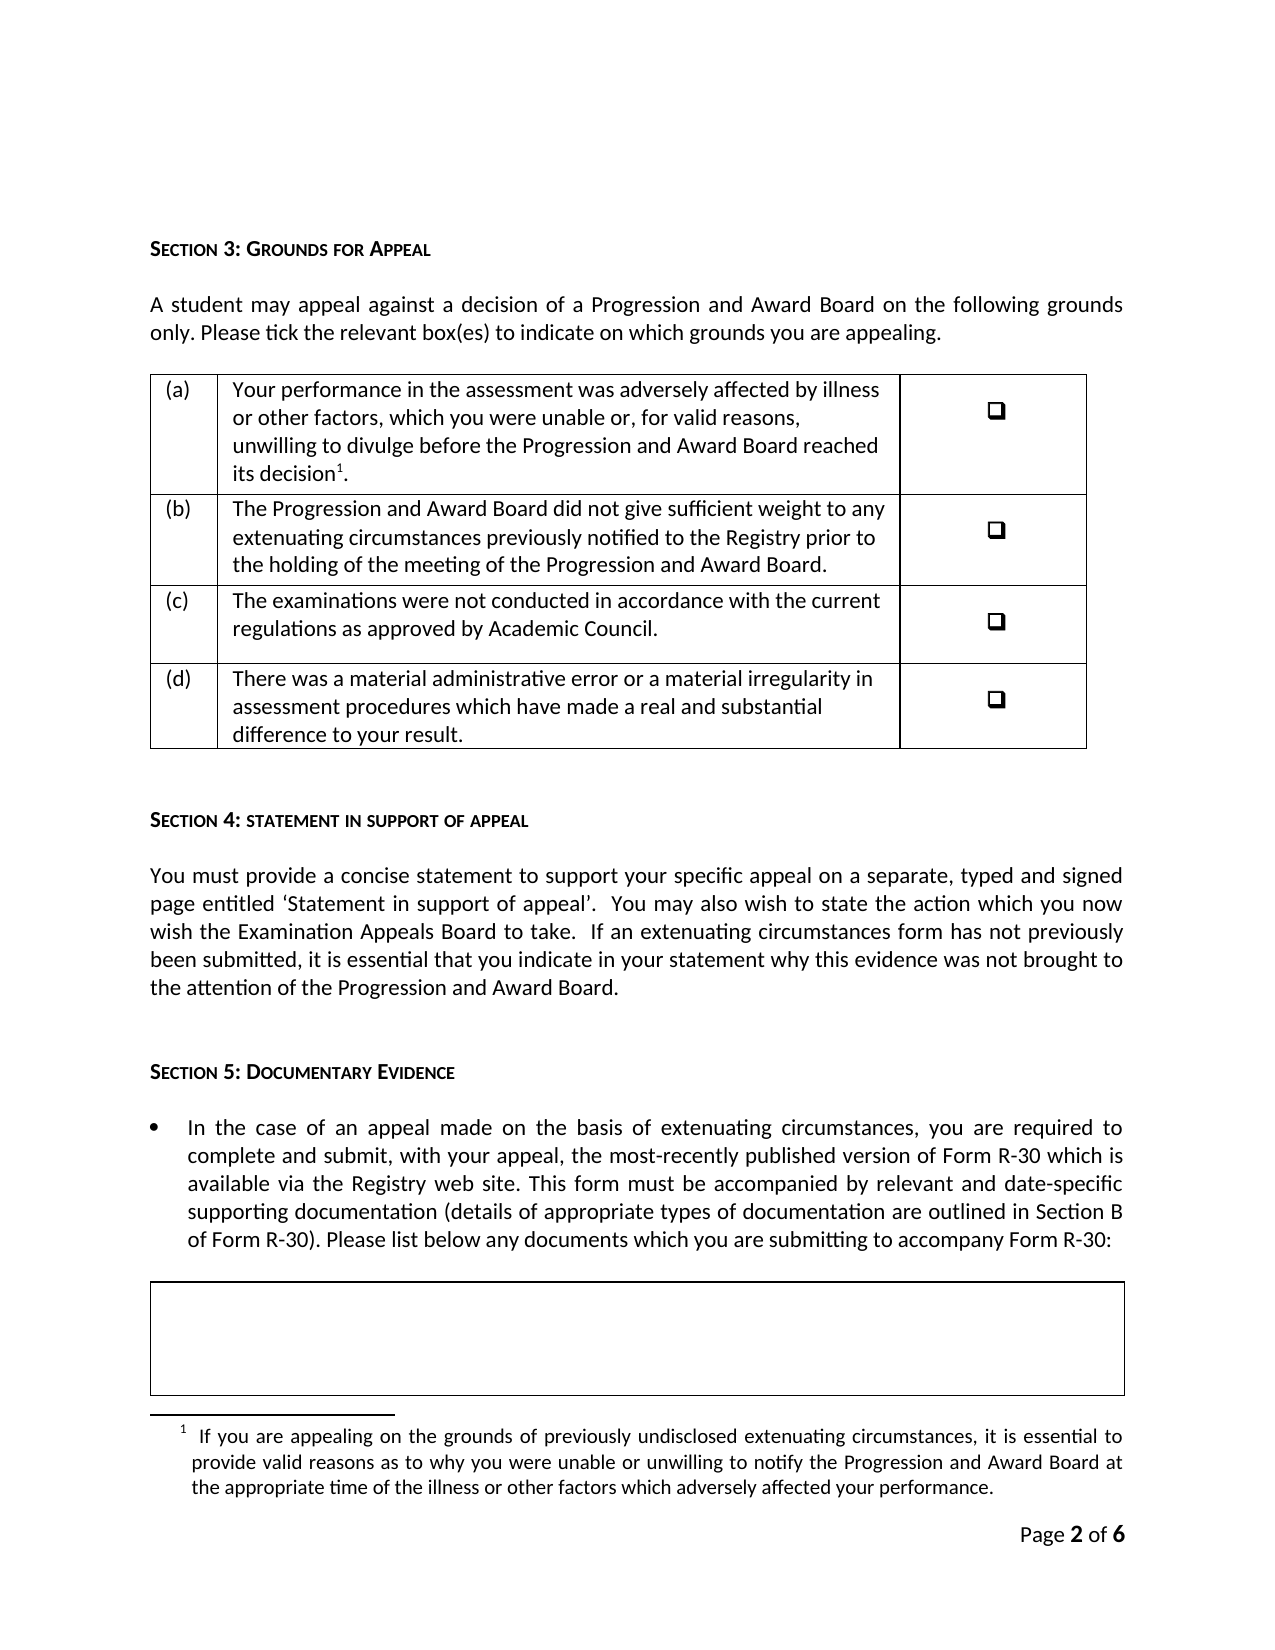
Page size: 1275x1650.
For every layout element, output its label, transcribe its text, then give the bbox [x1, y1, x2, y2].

table_cell There was a material administrative error or a material irregularity in assessment procedures which have made a real and substantial difference to your result. [218, 664, 899, 748]
table_cell The Progression and Award Board did not give sufficient weight to any extenuating circumstances previously notified to the Registry prior to the holding of the meeting of the Progression and Award Board. [218, 495, 899, 585]
text Section 3: Grounds for Appeal [150, 234, 1125, 262]
table_cell [901, 664, 1086, 748]
table_cell [901, 586, 1086, 663]
table_cell (d) [151, 664, 217, 748]
table_cell (c) [151, 586, 217, 663]
text Section 5: Documentary Evidence [150, 1057, 1125, 1085]
list In the case of an appeal made on the basis of extenuating circumstances, you are required to complete and submit, with your appeal, the most-recently published version of Form R-30 which is available via the Registry web site. This form must be accompanied by relevant and date-specific supporting documentation (details of appropriate types of documentation are outlined in Section B of Form R-30). Please list below any documents which you are submitting to accompany Form R-30: [150, 1113, 1125, 1253]
table_cell The examinations were not conducted in accordance with the current regulations as approved by Academic Council. [218, 586, 899, 663]
table_header Your performance in the assessment was adversely affected by illness or other factors, which you were unable or, for valid reasons, unwilling to divulge before the Progression and Award Board reached its decision. [218, 375, 899, 493]
text Section 4: statement in support of appeal [150, 805, 1125, 833]
text You must provide a concise statement to support your specific appeal on a separate, typed and signed page entitled ‘Statement in support of appeal’. You may also wish to state the action which you now wish the Examination Appeals Board to take. If an extenuating circumstances form has not previously been submitted, it is essential that you indicate in your statement why this evidence was not brought to the attention of the Progression and Award Board. [150, 861, 1125, 1001]
table_cell (b) [151, 495, 217, 585]
table_header (a) [151, 375, 217, 493]
table_cell [901, 495, 1086, 585]
table_header [901, 375, 1086, 493]
table_header [151, 1283, 1124, 1394]
text A student may appeal against a decision of a Progression and Award Board on the following grounds only. Please tick the relevant box(es) to indicate on which grounds you are appealing. [150, 290, 1125, 346]
